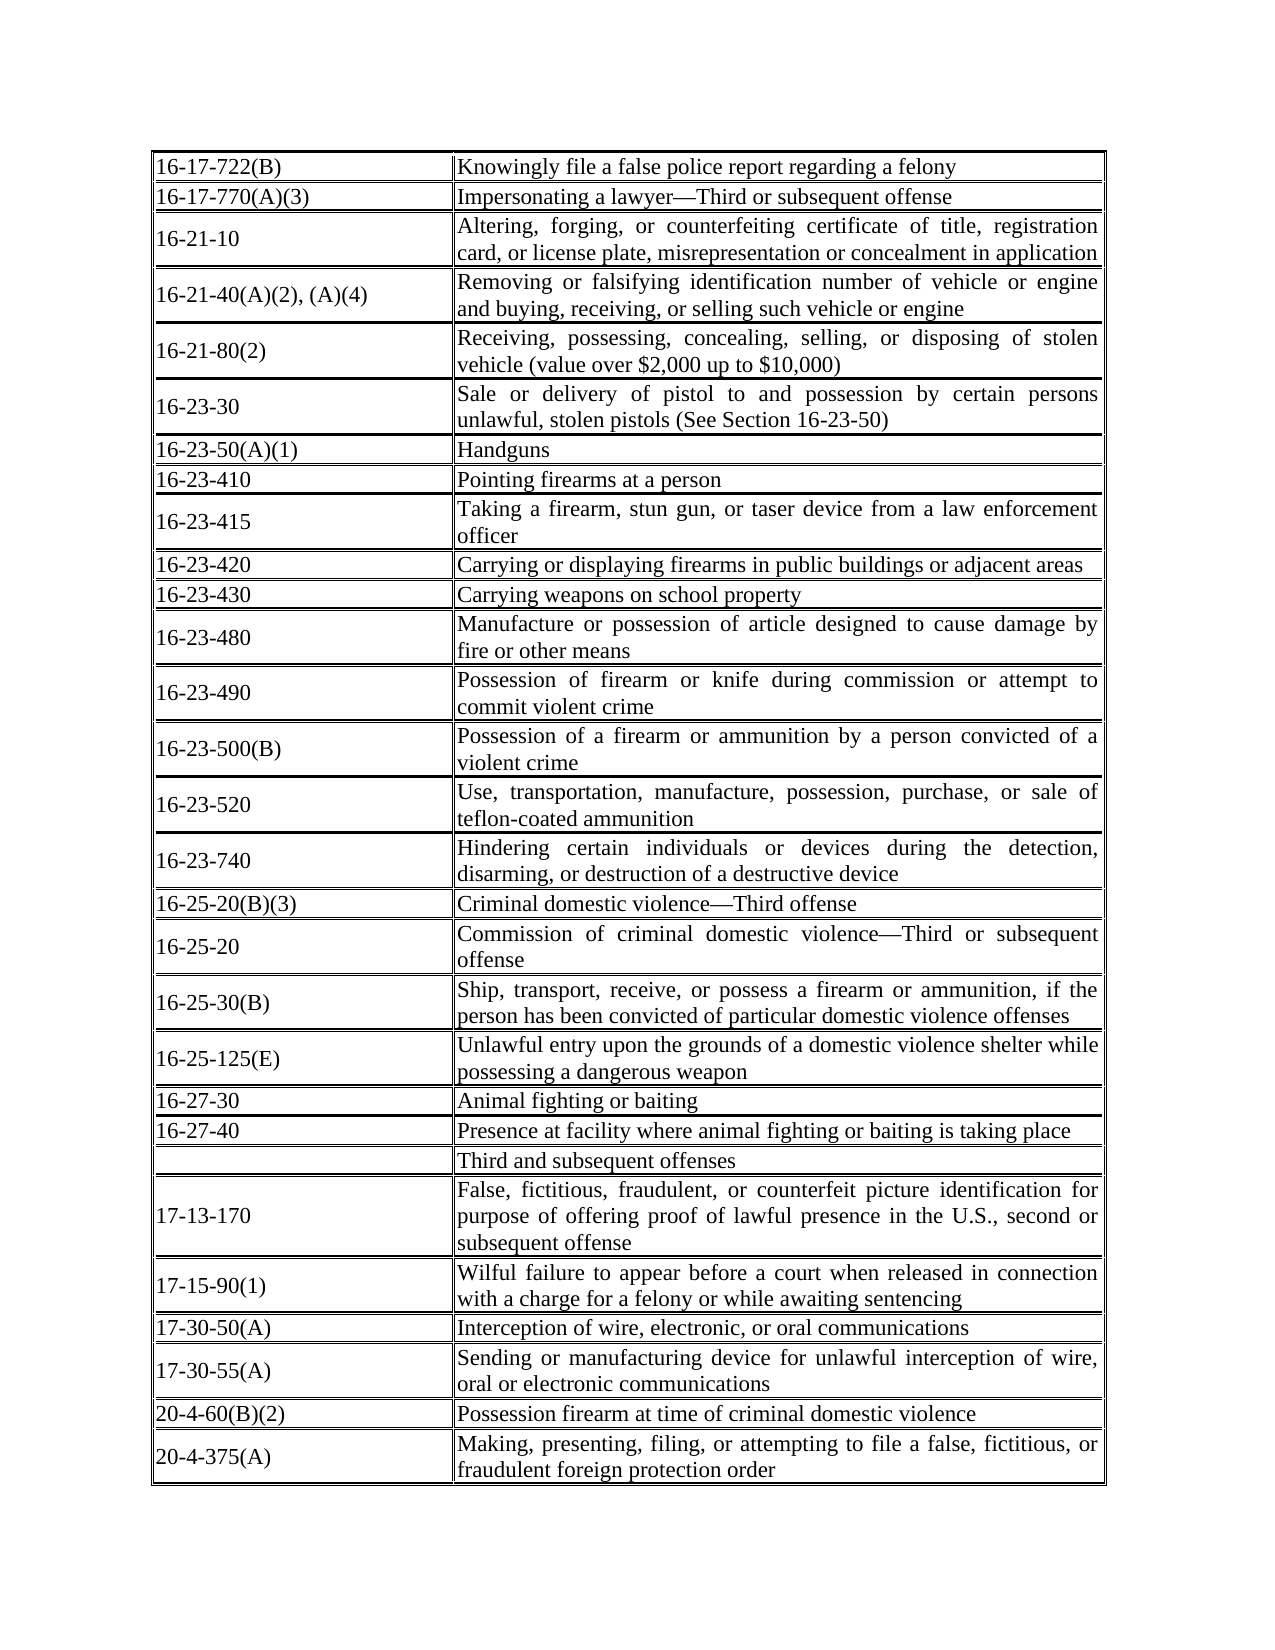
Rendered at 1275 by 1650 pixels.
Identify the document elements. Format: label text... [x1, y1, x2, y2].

table_cell 16-27-40 [154, 1114, 452, 1143]
table_cell 16-21-10 [154, 209, 452, 265]
table_cell Manufacture or possession of article designed to cause damage by fire or other means [455, 607, 1104, 663]
table_cell 16-21-40(A)(2), (A)(4) [154, 265, 452, 321]
table_cell 17-30-50(A) [154, 1311, 452, 1341]
table_cell 16-23-415 [154, 492, 452, 548]
table_cell Taking a firearm, stun gun, or taser device from a law enforcement officer [455, 492, 1104, 548]
table_cell 17-13-170 [154, 1173, 452, 1255]
table_cell Sale or delivery of pistol to and possession by certain persons unlawful, stolen pistols (See Section 16-23-50) [455, 377, 1104, 433]
table_cell Ship, transport, receive, or possess a firearm or ammunition, if the person has been convicted of particular domestic violence offenses [455, 973, 1104, 1028]
table_cell Presence at facility where animal fighting or baiting is taking place [455, 1114, 1104, 1143]
table_cell Knowingly file a false police report regarding a felony [454, 153, 1104, 179]
table_cell 16-23-480 [154, 607, 452, 663]
table_cell 16-27-30 [154, 1084, 452, 1114]
table_cell Carrying weapons on school property [454, 578, 1105, 607]
table_cell 16-17-722(B) [154, 153, 454, 179]
table_cell 16-23-490 [154, 663, 452, 719]
table_cell [154, 1144, 452, 1173]
table_cell Unlawful entry upon the grounds of a domestic violence shelter while possessing a dangerous weapon [455, 1028, 1104, 1084]
table_cell 16-23-410 [154, 463, 452, 492]
table_cell Impersonating a lawyer—Third or subsequent offense [455, 180, 1104, 209]
table_cell Carrying or displaying firearms in public buildings or adjacent areas [455, 548, 1104, 578]
table_cell 16-21-80(2) [154, 321, 452, 377]
table_cell Commission of criminal domestic violence—Third or subsequent offense [455, 916, 1104, 972]
table_cell Criminal domestic violence—Third offense [454, 887, 1105, 916]
table_cell Possession of a firearm or ammunition by a person convicted of a violent crime [455, 719, 1104, 775]
table_cell 16-25-30(B) [154, 973, 452, 1028]
table_cell Hindering certain individuals or devices during the detection, disarming, or destruction of a destructive device [455, 831, 1104, 887]
table_cell 16-23-740 [154, 831, 452, 887]
table_cell Handguns [455, 433, 1105, 462]
table_cell Wilful failure to appear before a court when released in connection with a charge for a felony or while awaiting sentencing [455, 1255, 1104, 1311]
table_cell Pointing firearms at a person [455, 463, 1104, 492]
table_cell Removing or falsifying identification number of vehicle or engine and buying, receiving, or selling such vehicle or engine [455, 265, 1104, 321]
table_cell 16-23-30 [154, 377, 452, 433]
table_cell 16-17-770(A)(3) [154, 180, 452, 209]
table_cell 16-23-430 [152, 578, 454, 607]
table_cell Making, presenting, filing, or attempting to file a false, fictitious, or fraudulent foreign protection order [454, 1426, 1104, 1482]
table_cell 16-23-500(B) [154, 719, 452, 775]
table_cell Possession of firearm or knife during commission or attempt to commit violent crime [455, 663, 1104, 719]
table_cell Altering, forging, or counterfeiting certificate of title, registration card, or license plate, misrepresentation or concealment in application [455, 209, 1104, 265]
table_cell 16-23-50(A)(1) [152, 433, 452, 462]
table_cell Animal fighting or baiting [455, 1084, 1104, 1114]
table_cell 16-25-20(B)(3) [152, 887, 454, 916]
table_cell 17-15-90(1) [154, 1255, 452, 1311]
table_cell Interception of wire, electronic, or oral communications [455, 1311, 1104, 1341]
table_cell False, fictitious, fraudulent, or counterfeit picture identification for purpose of offering proof of lawful presence in the U.S., second or subsequent offense [455, 1173, 1104, 1255]
table_cell 20-4-375(A) [154, 1426, 454, 1482]
table_cell 16-25-20 [154, 916, 452, 972]
table_cell Sending or manufacturing device for unlawful interception of wire, oral or electronic communications [454, 1341, 1105, 1397]
table_cell 16-23-520 [154, 775, 452, 831]
table_cell 20-4-60(B)(2) [152, 1397, 454, 1426]
table_cell 16-25-125(E) [154, 1028, 452, 1084]
table_cell 17-30-55(A) [152, 1341, 454, 1397]
table_cell Use, transportation, manufacture, possession, purchase, or sale of teflon-coated ammunition [455, 775, 1104, 831]
table_cell 16-23-420 [154, 548, 452, 578]
table_cell Third and subsequent offenses [455, 1144, 1104, 1173]
table_cell Receiving, possessing, concealing, selling, or disposing of stolen vehicle (value over $2,000 up to $10,000) [455, 321, 1104, 377]
table_cell Possession firearm at time of criminal domestic violence [454, 1397, 1105, 1426]
